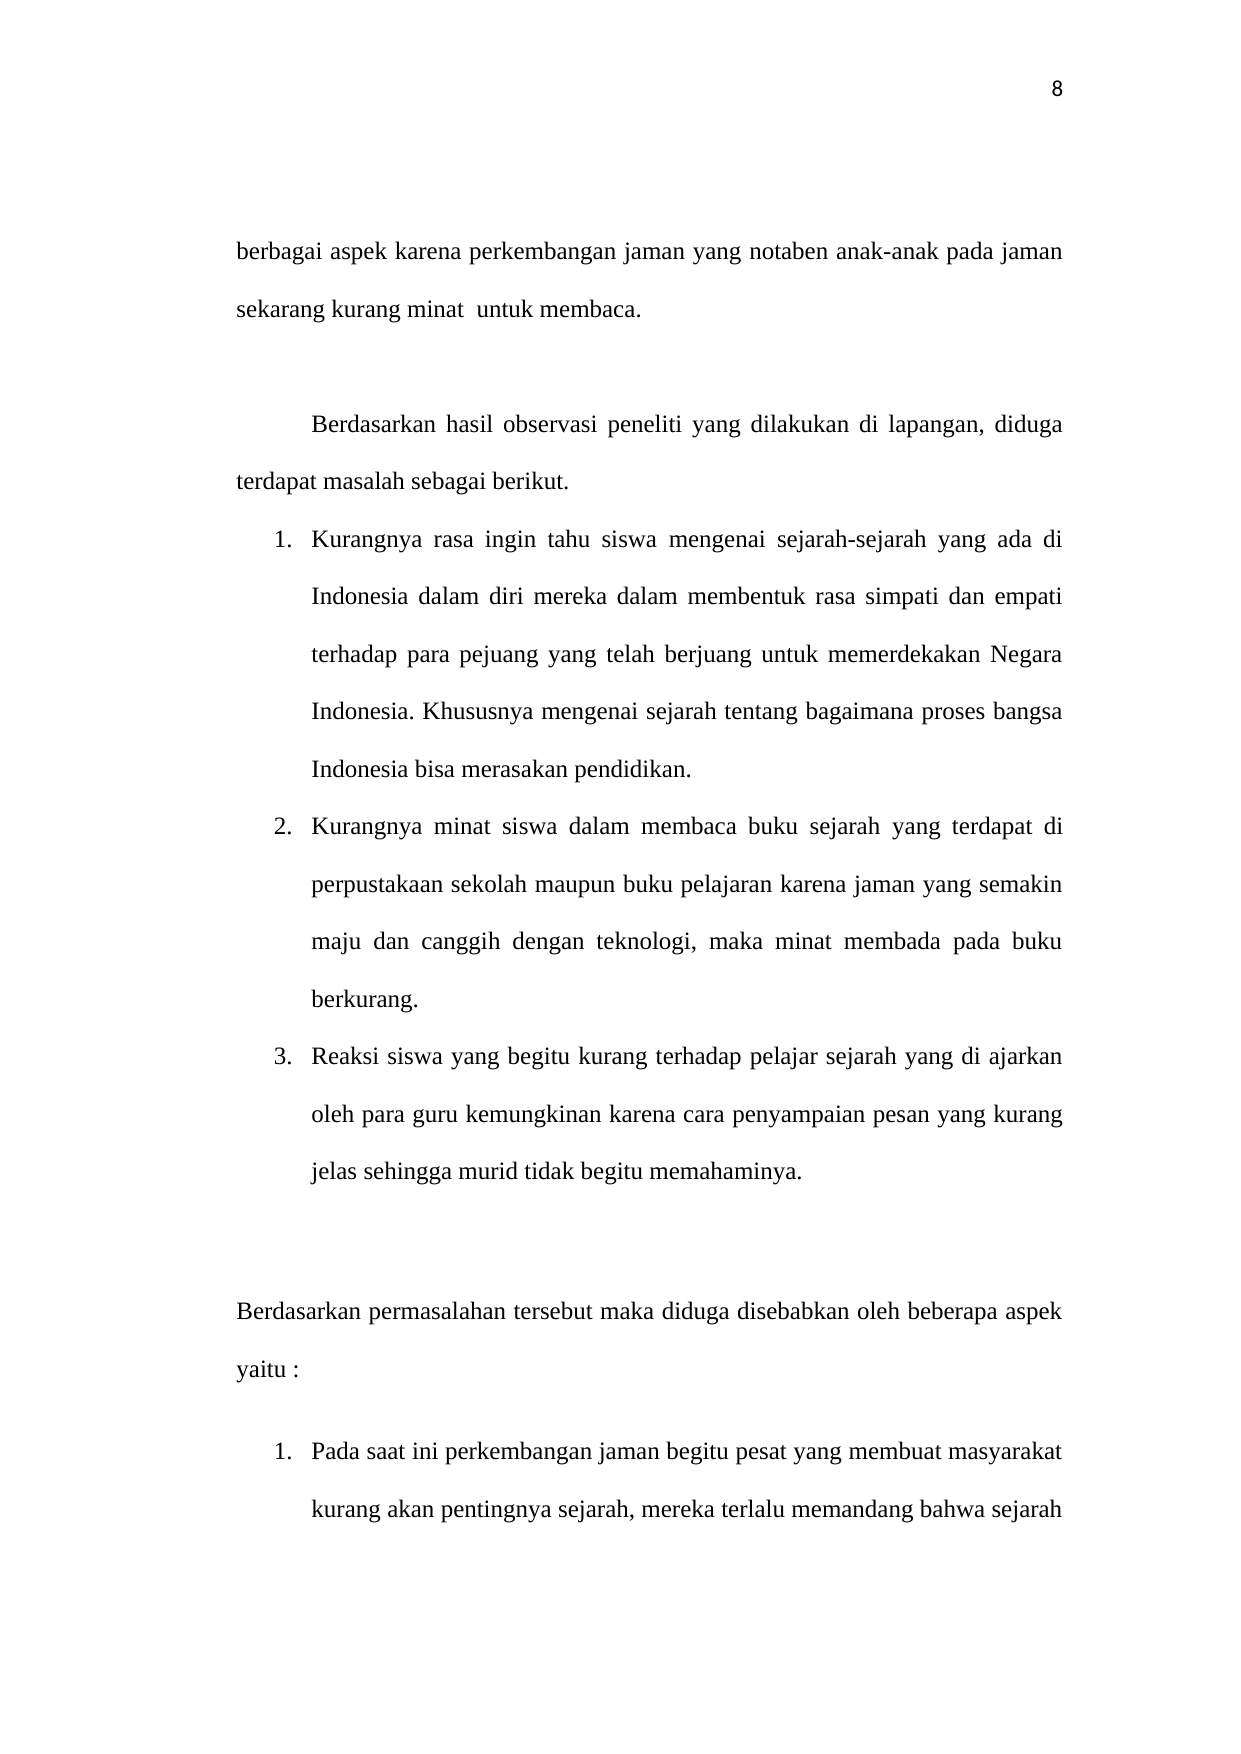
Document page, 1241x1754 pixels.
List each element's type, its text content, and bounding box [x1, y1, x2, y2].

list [236, 236, 1063, 322]
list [274, 1436, 1063, 1522]
text Berdasarkan permasalahan tersebut maka diduga disebabkan oleh beberapa aspek yaitu : [236, 1296, 1063, 1382]
list Kurangnya minat siswa dalam membaca buku sejarah yang terdapat di perpustakaan sekolah maupun buku pelajaran karena jaman yang semakin maju dan canggih dengan teknologi, maka minat membada pada buku berkurang. [274, 811, 1063, 1012]
list Reaksi siswa yang begitu kurang terhadap pelajar sejarah yang di ajarkan oleh para guru kemungkinan karena cara penyampaian pesan yang kurang jelas sehingga murid tidak begitu memahaminya. [274, 1041, 1063, 1185]
list Berdasarkan hasil observasi peneliti yang dilakukan di lapangan, diduga terdapat masalah sebagai berikut. [236, 409, 1063, 495]
list Kurangnya rasa ingin tahu siswa mengenai sejarah-sejarah yang ada di Indonesia dalam diri mereka dalam membentuk rasa simpati dan empati terhadap para pejuang yang telah berjuang untuk memerdekakan Negara Indonesia. Khususnya mengenai sejarah tentang bagaimana proses bangsa Indonesia bisa merasakan pendidikan. [274, 524, 1063, 782]
